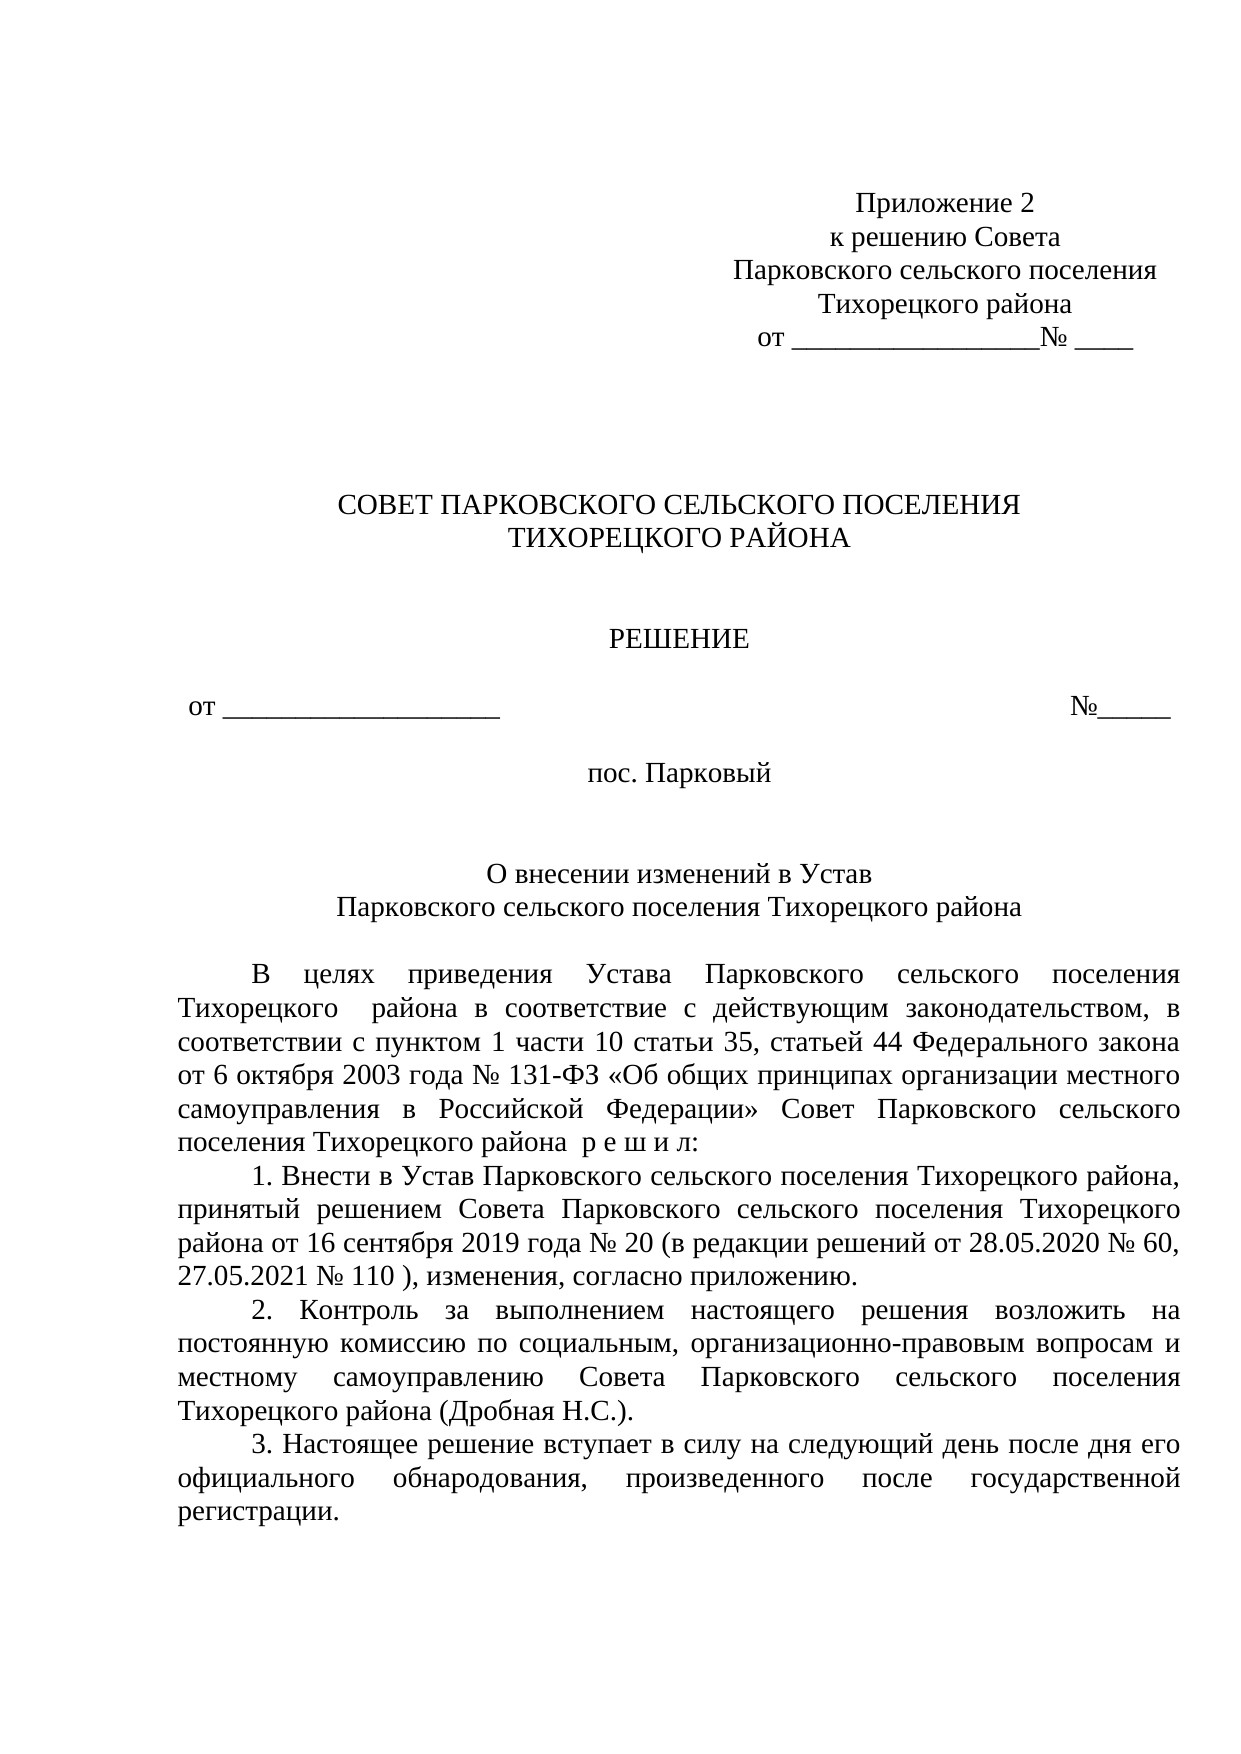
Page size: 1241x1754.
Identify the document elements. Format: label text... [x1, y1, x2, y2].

text ТИХОРЕЦКОГО РАЙОНА [177, 521, 1181, 554]
text О внесении изменений в Устав [177, 856, 1181, 889]
text 2. Контроль за выполнением настоящего решения возложить на постоянную комиссию по социальным, организационно-правовым вопросам и местному самоуправлению Совета Парковского сельского поселения Тихорецкого района (Дробная Н.С.). [177, 1292, 1181, 1426]
text РЕШЕНИЕ [177, 621, 1181, 655]
text Приложение 2 [709, 185, 1181, 219]
text пос. Парковый [177, 755, 1181, 789]
text к решению Совета [709, 219, 1181, 252]
text 3. Настоящее решение вступает в силу на следующий день после дня его официального обнародования, произведенного после государственной регистрации. [177, 1426, 1181, 1527]
text Парковского сельского поселения Тихорецкого района [177, 889, 1181, 923]
text В целях приведения Устава Парковского сельского поселения Тихорецкого района в соответствие с действующим законодательством, в соответствии с пунктом 1 части 10 статьи 35, статьей 44 Федерального закона от 6 октября 2003 года № 131-ФЗ «Об общих принципах организации местного самоуправления в Российской Федерации» Совет Парковского сельского поселения Тихорецкого района р е ш и л: [177, 957, 1181, 1158]
text Парковского сельского поселения Тихорецкого района [709, 252, 1181, 319]
text от ___________________ №_____ [177, 688, 1181, 722]
text 1. Внести в Устав Парковского сельского поселения Тихорецкого района, принятый решением Совета Парковского сельского поселения Тихорецкого района от 16 сентября 2019 года № 20 (в редакции решений от 28.05.2020 № 60, 27.05.2021 № 110 ), изменения, согласно приложению. [177, 1158, 1181, 1292]
text от _________________№ ____ [709, 319, 1181, 353]
text СОВЕТ ПАРКОВСКОГО СЕЛЬСКОГО ПОСЕЛЕНИЯ [177, 487, 1181, 521]
